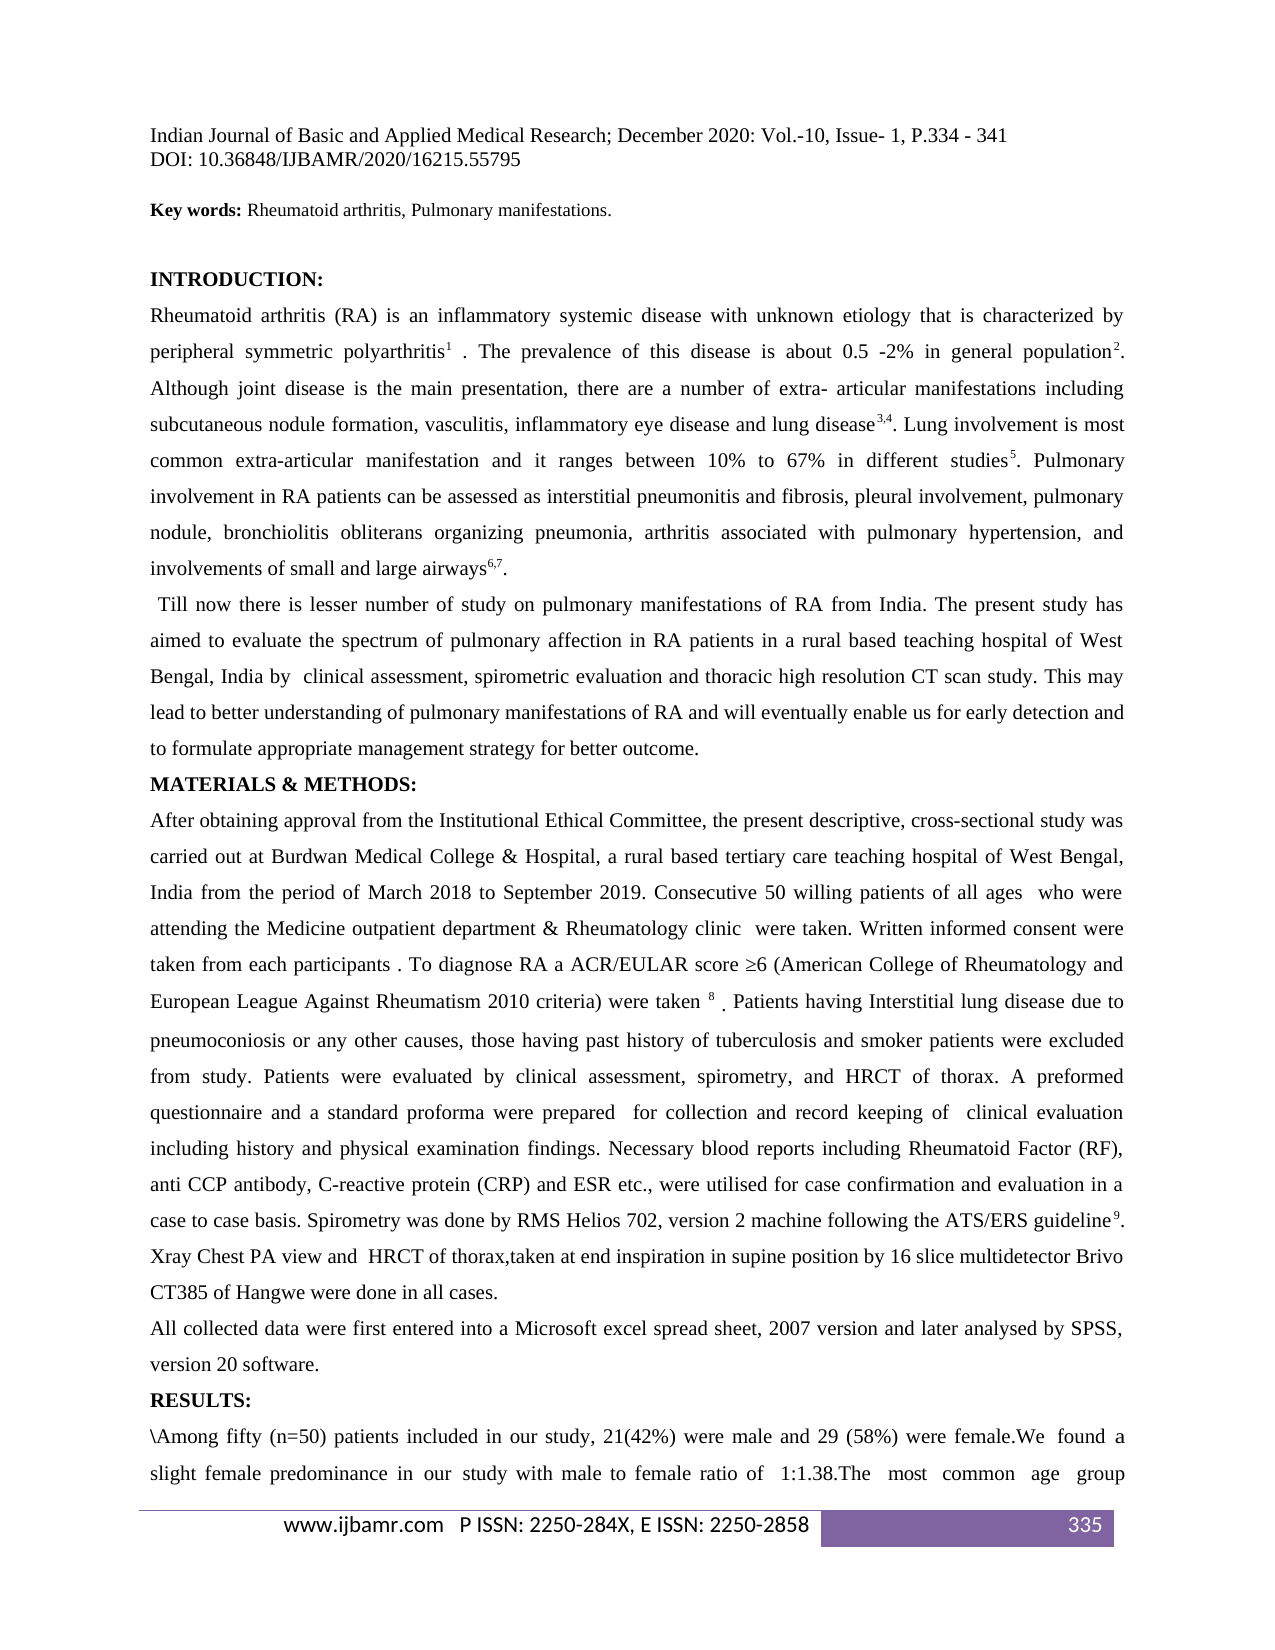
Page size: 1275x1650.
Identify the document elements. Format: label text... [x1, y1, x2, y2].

text After obtaining approval from the Institutional Ethical Committee, the present descriptive, cross-sectional study was carried out at Burdwan Medical College & Hospital, a rural based tertiary care teaching hospital of West Bengal, India from the period of March 2018 to September 2019. Consecutive 50 willing patients of all ages who were attending the Medicine outpatient department & Rheumatology clinic were taken. Written informed consent were taken from each participants . To diagnose RA a ACR/EULAR score ≥6 (American College of Rheumatology and European League Against Rheumatism 2010 criteria) were taken 8 . Patients having Interstitial lung disease due to pneumoconiosis or any other causes, those having past history of tuberculosis and smoker patients were excluded from study. Patients were evaluated by clinical assessment, spirometry, and HRCT of thorax. A preformed questionnaire and a standard proforma were prepared for collection and record keeping of clinical evaluation including history and physical examination findings. Necessary blood reports including Rheumatoid Factor (RF), anti CCP antibody, C-reactive protein (CRP) and ESR etc., were utilised for case confirmation and evaluation in a case to case basis. Spirometry was done by RMS Helios 702, version 2 machine following the ATS/ERS guideline9. Xray Chest PA view and HRCT of thorax,taken at end inspiration in supine position by 16 slice multidetector Brivo CT385 of Hangwe were done in all cases. [150, 808, 1125, 1304]
text Rheumatoid arthritis (RA) is an inflammatory systemic disease with unknown etiology that is characterized by peripheral symmetric polyarthritis1 . The prevalence of this disease is about 0.5 -2% in general population2. Although joint disease is the main presentation, there are a number of extra- articular manifestations including subcutaneous nodule formation, vasculitis, inflammatory eye disease and lung disease3,4. Lung involvement is most common extra-articular manifestation and it ranges between 10% to 67% in different studies5. Pulmonary involvement in RA patients can be assessed as interstitial pneumonitis and fibrosis, pleural involvement, pulmonary nodule, bronchiolitis obliterans organizing pneumonia, arthritis associated with pulmonary hypertension, and involvements of small and large airways6,7. [150, 303, 1125, 580]
text INTRODUCTION: [150, 267, 1125, 291]
text All collected data were first entered into a Microsoft excel spread sheet, 2007 version and later analysed by SPSS, version 20 software. [150, 1316, 1125, 1376]
text Key words: Rheumatoid arthritis, Pulmonary manifestations. [150, 199, 1125, 221]
text RESULTS: [150, 1388, 1125, 1412]
text Till now there is lesser number of study on pulmonary manifestations of RA from India. The present study has aimed to evaluate the spectrum of pulmonary affection in RA patients in a rural based teaching hospital of West Bengal, India by clinical assessment, spirometric evaluation and thoracic high resolution CT scan study. This may lead to better understanding of pulmonary manifestations of RA and will eventually enable us for early detection and to formulate appropriate management strategy for better outcome. [150, 592, 1125, 760]
text MATERIALS & METHODS: [150, 772, 1125, 796]
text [150, 1424, 1125, 1484]
